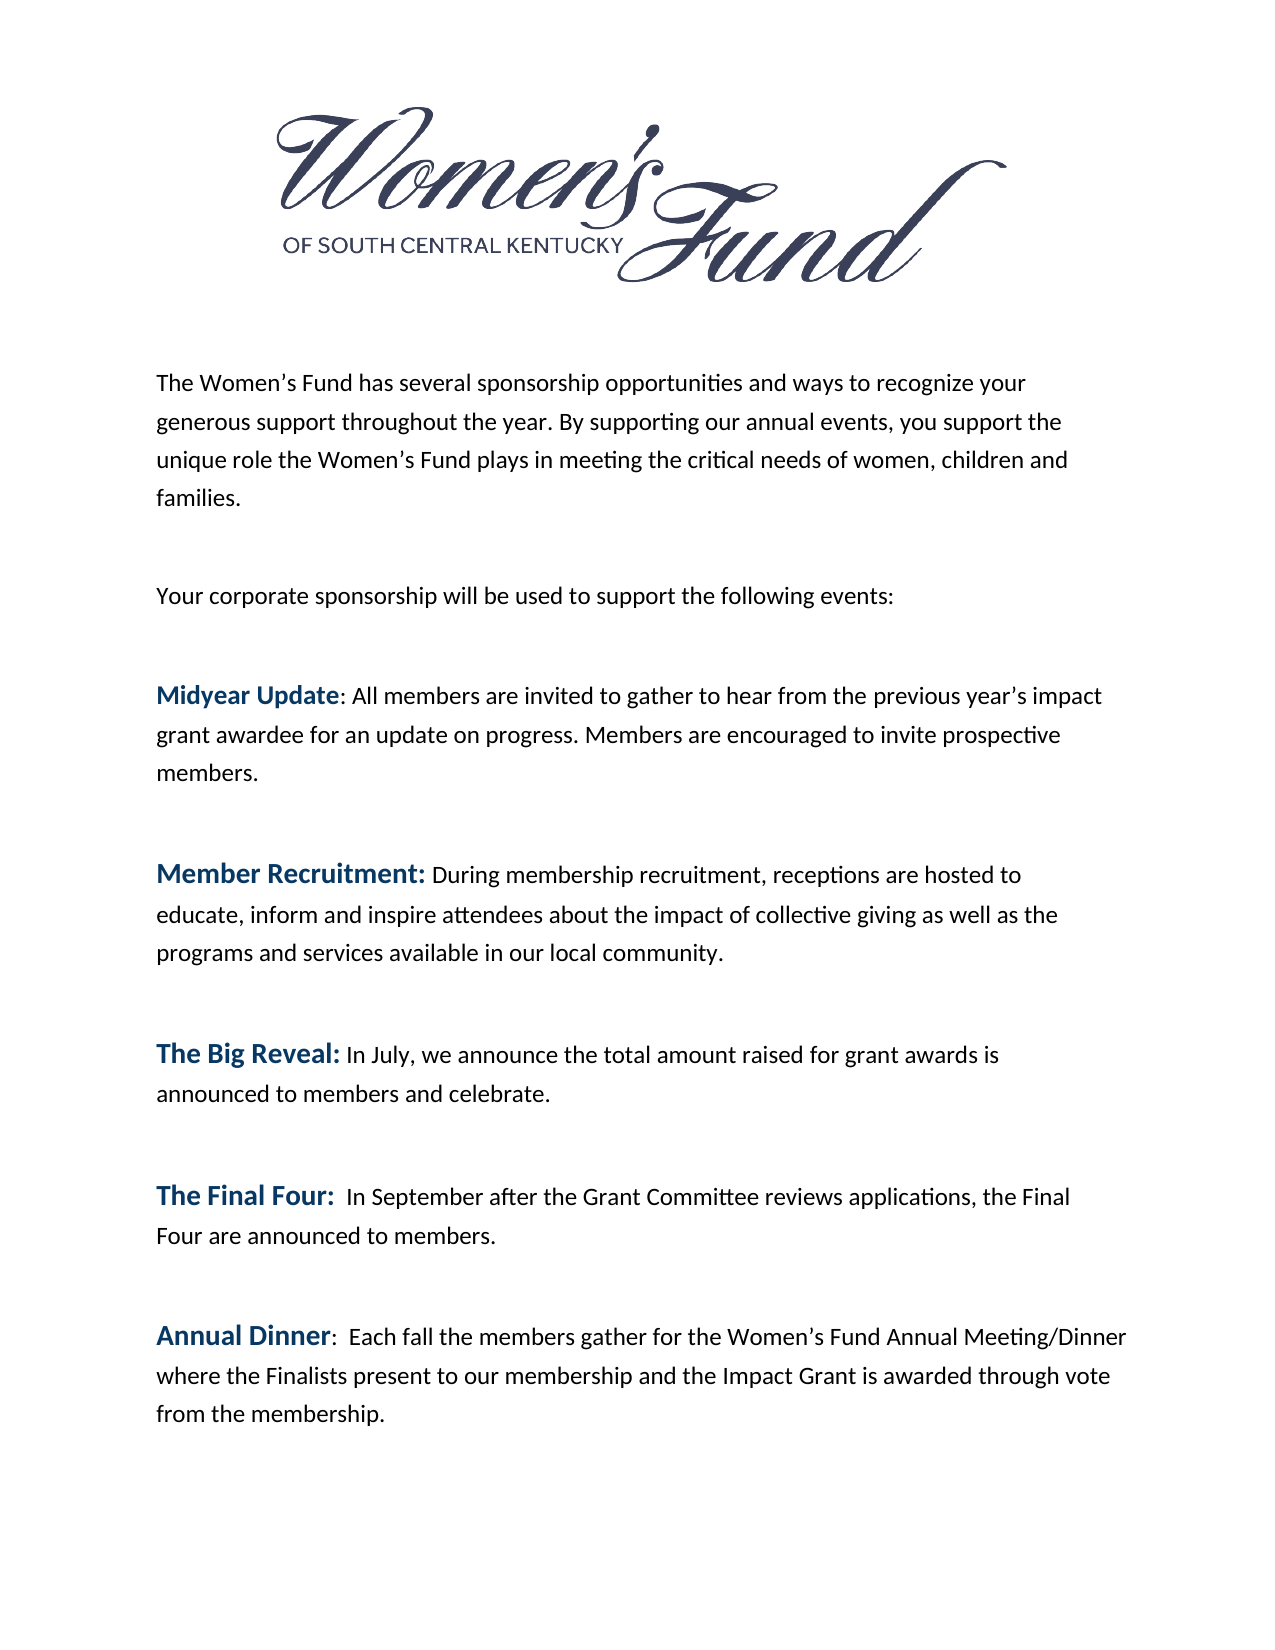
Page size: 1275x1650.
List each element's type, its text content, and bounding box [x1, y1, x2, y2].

text Member Recruitment: During membership recruitment, receptions are hosted to educate, inform and inspire attendees about the impact of collective giving as well as the programs and services available in our local community. [156, 856, 1098, 967]
text The Women’s Fund has several sponsorship opportunities and ways to recognize your generous support throughout the year. By supporting our annual events, you support the unique role the Women’s Fund plays in meeting the critical needs of women, children and families. [156, 367, 1119, 512]
text The Final Four: In September after the Grant Committee reviews applications, the Final Four are announced to members. [156, 1177, 1098, 1251]
text Annual Dinner: Each fall the members gather for the Women’s Fund Annual Meeting/Dinner where the Finalists present to our membership and the Impact Grant is awarded through vote from the membership. [156, 1317, 1142, 1429]
text Your corporate sponsorship will be used to support the following events: [156, 580, 1142, 611]
text The Big Reveal: In July, we announce the total amount raised for grant awards is announced to members and celebrate. [156, 1035, 1098, 1109]
text Midyear Update: All members are invited to gather to hear from the previous year’s impact grant awardee for an update on progress. Members are encouraged to invite prospective members. [156, 678, 1142, 788]
picture [265, 75, 1017, 315]
